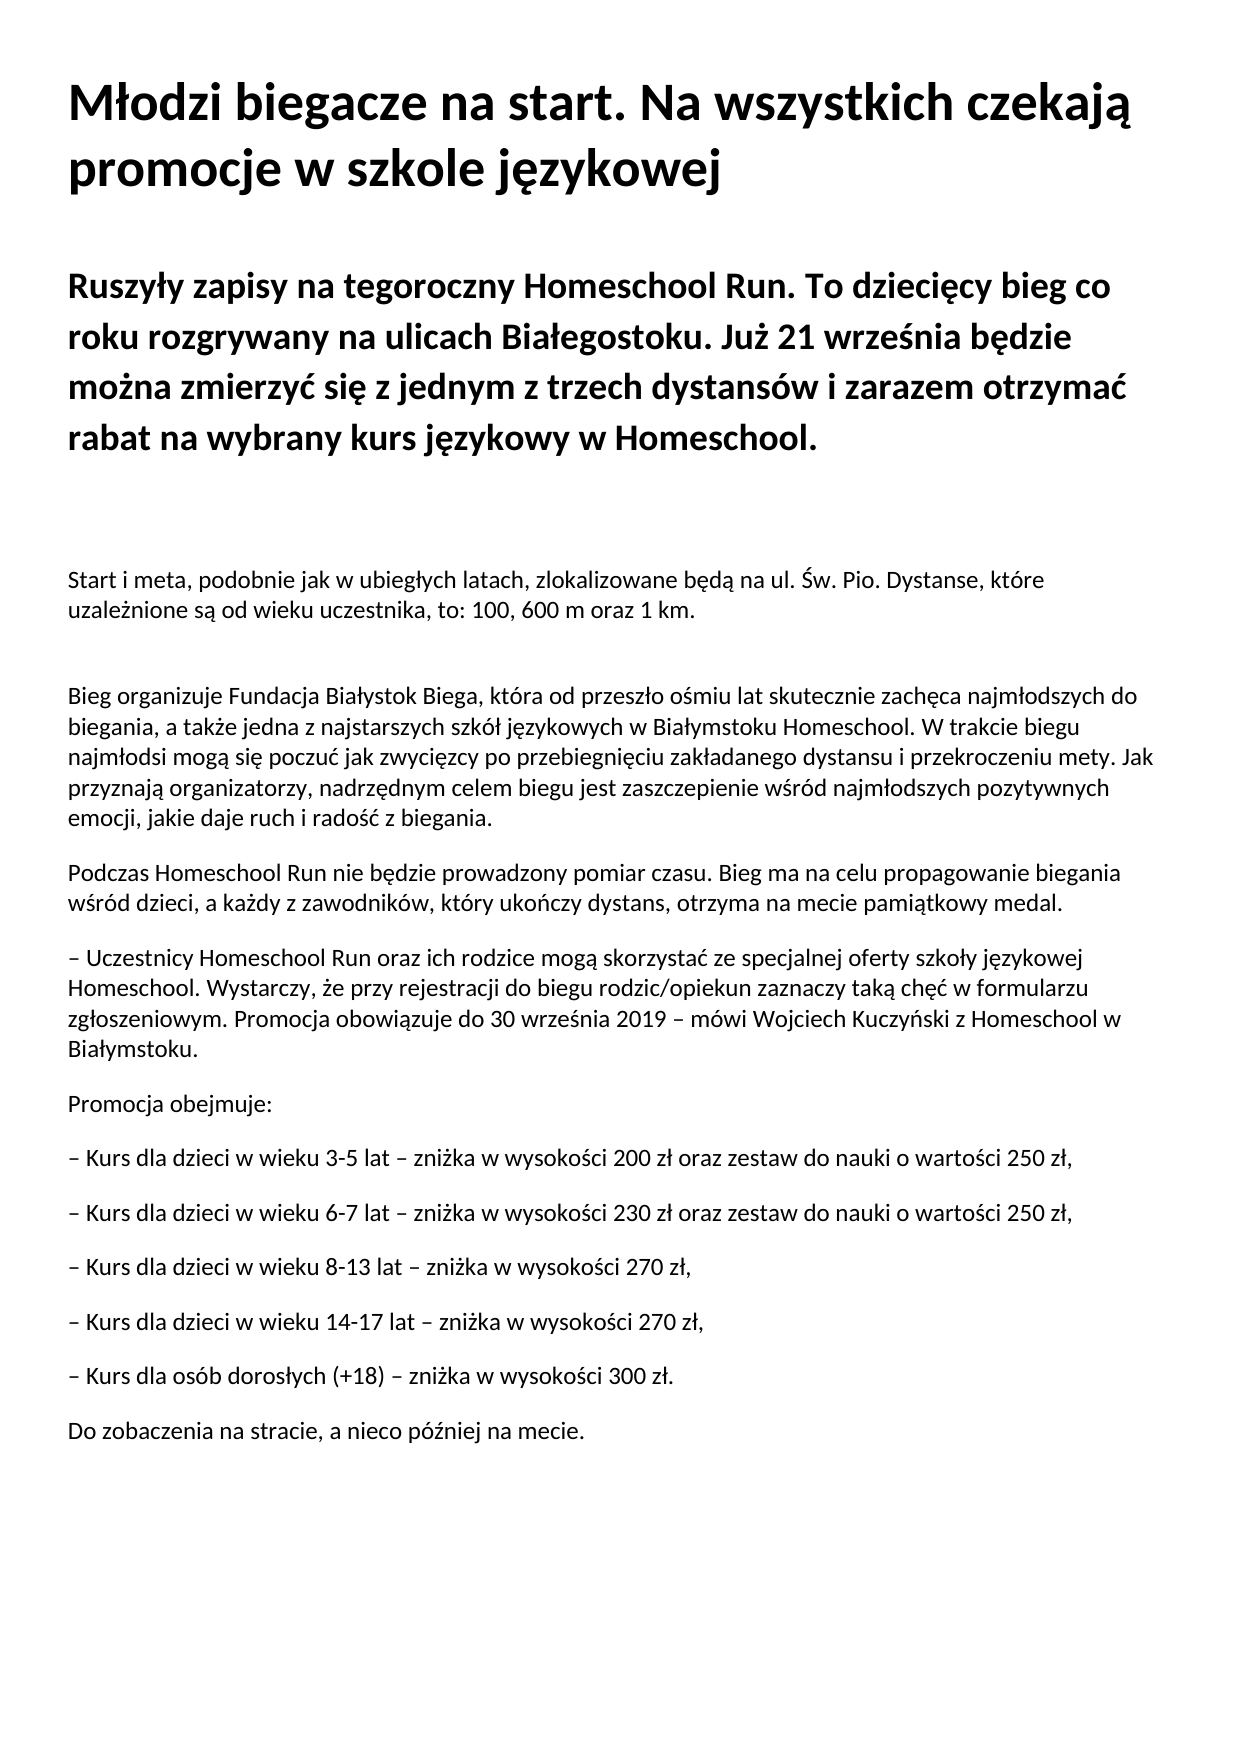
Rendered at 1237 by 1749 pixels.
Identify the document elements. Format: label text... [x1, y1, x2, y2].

text – Kurs dla osób dorosłych (+18) – zniżka w wysokości 300 zł. [68, 1360, 1169, 1391]
text Do zobaczenia na stracie, a nieco później na mecie. [68, 1415, 1169, 1445]
text – Kurs dla dzieci w wieku 8-13 lat – zniżka w wysokości 270 zł, [68, 1251, 1169, 1282]
text – Kurs dla dzieci w wieku 14-17 lat – zniżka w wysokości 270 zł, [68, 1306, 1169, 1336]
text Młodzi biegacze na start. Na wszystkich czekają promocje w szkole językowej [68, 68, 1169, 200]
text – Kurs dla dzieci w wieku 3-5 lat – zniżka w wysokości 200 zł oraz zestaw do nauki o wartości 250 zł, [68, 1142, 1169, 1173]
text – Kurs dla dzieci w wieku 6-7 lat – zniżka w wysokości 230 zł oraz zestaw do nauki o wartości 250 zł, [68, 1197, 1169, 1227]
text Bieg organizuje Fundacja Białystok Biega, która od przeszło ośmiu lat skutecznie zachęca najmłodszych do biegania, a także jedna z najstarszych szkół językowych w Białymstoku Homeschool. W trakcie biegu najmłodsi mogą się poczuć jak zwycięzcy po przebiegnięciu zakładanego dystansu i przekroczeniu mety. Jak przyznają organizatorzy, nadrzędnym celem biegu jest zaszczepienie wśród najmłodszych pozytywnych emocji, jakie daje ruch i radość z biegania. [68, 680, 1169, 833]
text Promocja obejmuje: [68, 1088, 1169, 1118]
text Start i meta, podobnie jak w ubiegłych latach, zlokalizowane będą na ul. Św. Pio. Dystanse, które uzależnione są od wieku uczestnika, to: 100, 600 m oraz 1 km. [68, 564, 1169, 625]
text Ruszyły zapisy na tegoroczny Homeschool Run. To dziecięcy bieg co roku rozgrywany na ulicach Białegostoku. Już 21 września będzie można zmierzyć się z jednym z trzech dystansów i zarazem otrzymać rabat na wybrany kurs językowy w Homeschool. [68, 262, 1169, 459]
text – Uczestnicy Homeschool Run oraz ich rodzice mogą skorzystać ze specjalnej oferty szkoły językowej Homeschool. Wystarczy, że przy rejestracji do biegu rodzic/opiekun zaznaczy taką chęć w formularzu zgłoszeniowym. Promocja obowiązuje do 30 września 2019 – mówi Wojciech Kuczyński z Homeschool w Białymstoku. [68, 942, 1169, 1064]
text Podczas Homeschool Run nie będzie prowadzony pomiar czasu. Bieg ma na celu propagowanie biegania wśród dzieci, a każdy z zawodników, który ukończy dystans, otrzyma na mecie pamiątkowy medal. [68, 857, 1169, 918]
